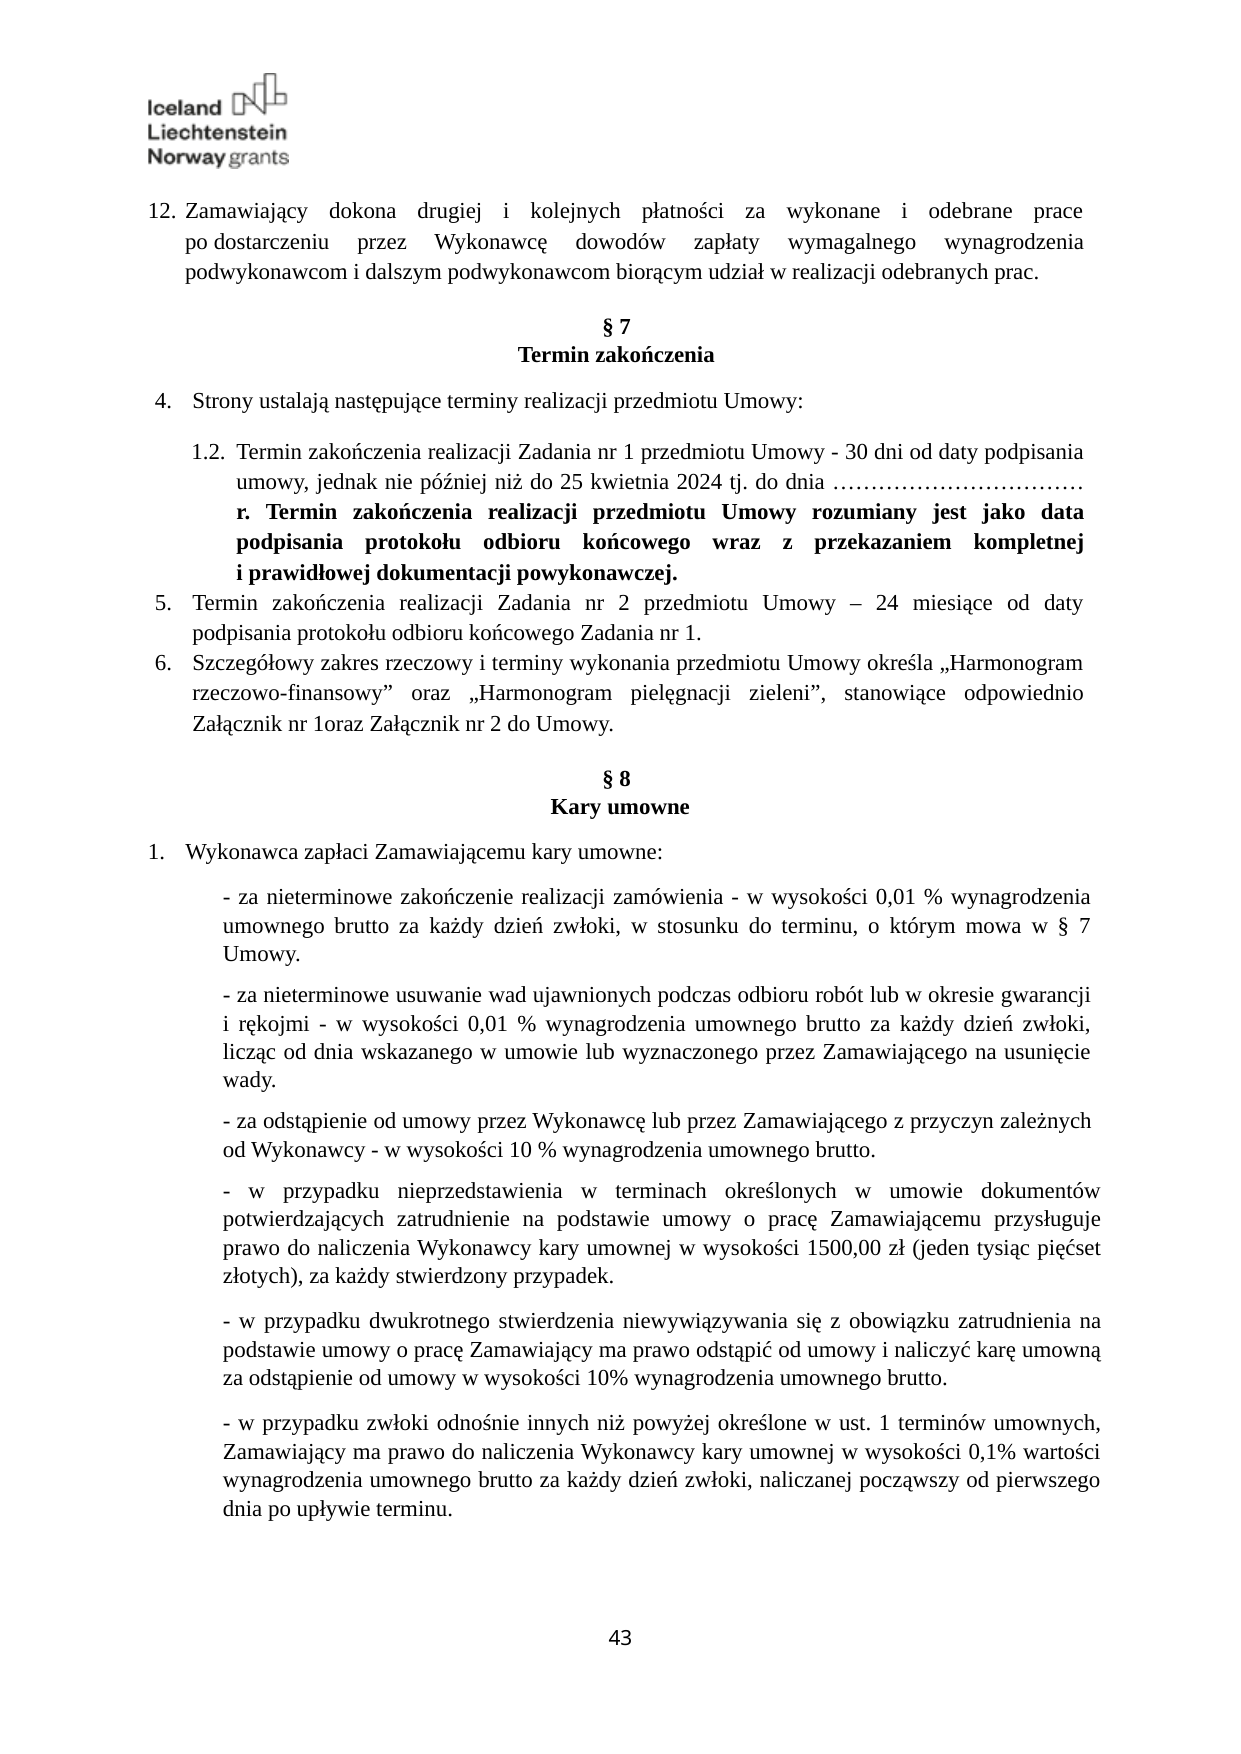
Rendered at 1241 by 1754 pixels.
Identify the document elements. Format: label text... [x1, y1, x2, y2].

text Kary umowne [148, 793, 1093, 819]
text 7 [148, 313, 1085, 339]
text - w przypadku dwukrotnego stwierdzenia niewywiązywania się z obowiązku zatrudnienia na podstawie umowy o pracę Zamawiający ma prawo odstąpić od umowy i naliczyć karę umowną za odstąpienie od umowy w wysokości 10% wynagrodzenia umownego brutto. [223, 1307, 1102, 1391]
text - za odstąpienie od umowy przez Wykonawcę lub przez Zamawiającego z przyczyn zależnych od Wykonawcy - w wysokości 10 % wynagrodzenia umownego brutto. [223, 1107, 1093, 1162]
text Termin zakończenia [148, 342, 1085, 368]
text - za nieterminowe usuwanie wad ujawnionych podczas odbioru robót lub w okresie gwarancji i rękojmi - w wysokości 0,01 % wynagrodzenia umownego brutto za każdy dzień zwłoki, licząc od dnia wskazanego w umowie lub wyznaczonego przez Zamawiającego na usunięcie wady. [223, 981, 1093, 1093]
list Zamawiający dokona drugiej i kolejnych płatności za wykonane i odebrane prace po dostarczeniu przez Wykonawcę dowodów zapłaty wymagalnego wynagrodzenia podwykonawcom i dalszym podwykonawcom biorącym udział w realizacji odebranych prac. [148, 197, 1085, 284]
text - w przypadku nieprzedstawienia w terminach określonych w umowie dokumentów potwierdzających zatrudnienie na podstawie umowy o pracę Zamawiającemu przysługuje prawo do naliczenia Wykonawcy kary umownej w wysokości 1500,00 zł (jeden tysiąc pięćset złotych), za każdy stwierdzony przypadek. [223, 1177, 1102, 1288]
list Szczegółowy zakres rzeczowy i terminy wykonania przedmiotu Umowy określa „Harmonogram rzeczowo-finansowy” oraz „Harmonogram pielęgnacji zieleni”, stanowiące odpowiednio Załącznik nr 1oraz Załącznik nr 2 do Umowy. [154, 649, 1085, 736]
text - za nieterminowe zakończenie realizacji zamówienia - w wysokości 0,01 % wynagrodzenia umownego brutto za każdy dzień zwłoki, w stosunku do terminu, o którym mowa w § 7 Umowy. [223, 883, 1093, 967]
list Termin zakończenia realizacji Zadania nr 2 przedmiotu Umowy – 24 miesiące od daty podpisania protokołu odbioru końcowego Zadania nr 1. [154, 589, 1085, 645]
list Wykonawca zapłaci Zamawiającemu kary umowne: [148, 838, 1085, 865]
picture [147, 73, 289, 169]
list Termin zakończenia realizacji Zadania nr 1 przedmiotu Umowy - 30 dni od daty podpisania umowy, jednak nie później niż do 25 kwietnia 2024 tj. do dnia …………………………… r. Termin zakończenia realizacji przedmiotu Umowy rozumiany jest jako data podpisania protokołu odbioru końcowego wraz z przekazaniem kompletnej i prawidłowej dokumentacji powykonawczej. [191, 438, 1085, 585]
text § 8 [148, 765, 1085, 791]
list Strony ustalają następujące terminy realizacji przedmiotu Umowy: [154, 387, 1085, 413]
text - w przypadku zwłoki odnośnie innych niż powyżej określone w ust. 1 terminów umownych, Zamawiający ma prawo do naliczenia Wykonawcy kary umownej w wysokości 0,1% wartości wynagrodzenia umownego brutto za każdy dzień zwłoki, naliczanej począwszy od pierwszego dnia po upływie terminu. [223, 1409, 1102, 1521]
